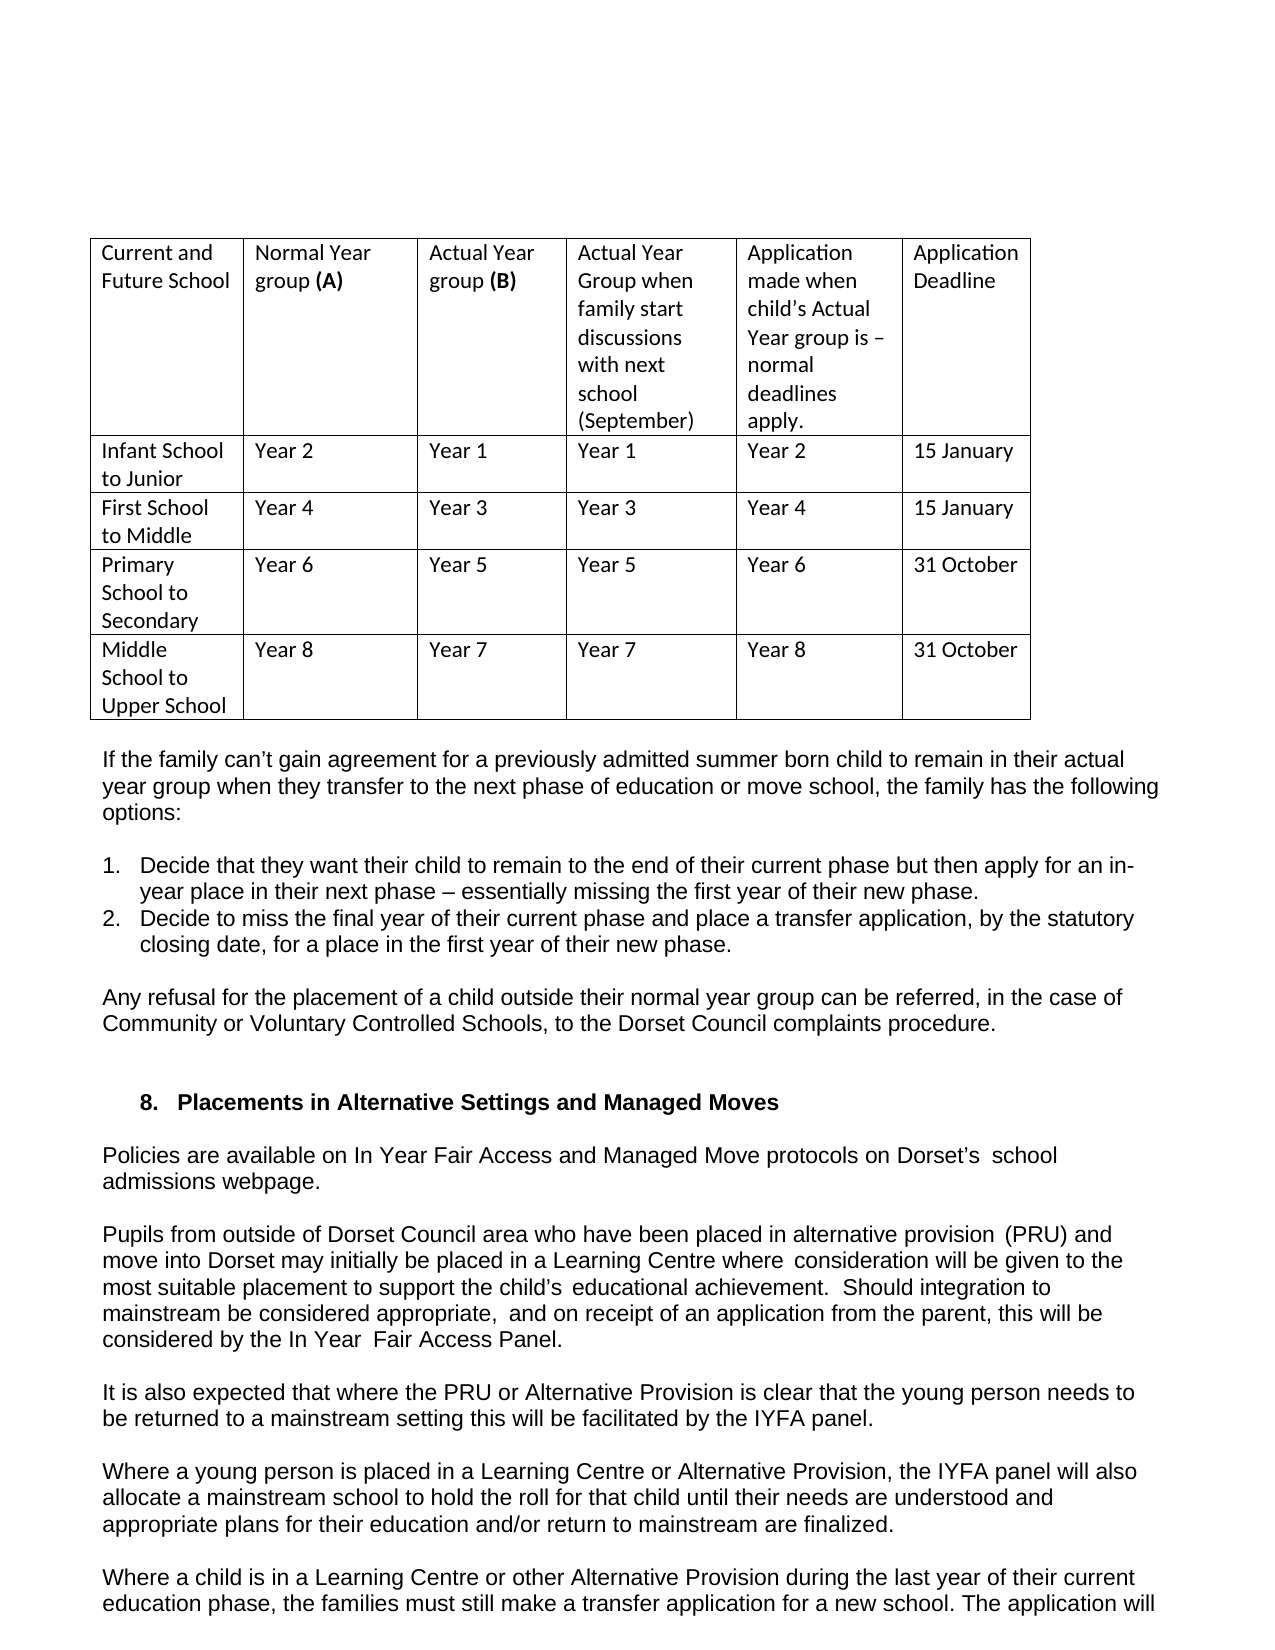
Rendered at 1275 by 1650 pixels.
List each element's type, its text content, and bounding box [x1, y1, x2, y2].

table_cell Middle School to Upper School [91, 635, 243, 719]
text Any refusal for the placement of a child outside their normal year group can be referred, in the case of Community or Voluntary Controlled Schools, to the Dorset Council complaints procedure. [102, 984, 1167, 1036]
table_cell Year 7 [567, 635, 736, 719]
table_header Application Deadline [903, 239, 1030, 435]
table_cell Year 7 [418, 635, 566, 719]
text If the family can’t gain agreement for a previously admitted summer born child to remain in their actual year group when they transfer to the next phase of education or move school, the family has the following options: [102, 746, 1167, 826]
list Decide to miss the final year of their current phase and place a transfer application, by the statutory closing date, for a place in the first year of their new phase. [102, 904, 1167, 957]
table_header Actual Year group (B) [418, 239, 566, 435]
table_cell Year 5 [567, 550, 736, 634]
subtitle Placements in Alternative Settings and Managed Moves [139, 1089, 1179, 1115]
table_cell Year 3 [418, 493, 566, 549]
table_cell Infant School to Junior [91, 436, 243, 492]
text Policies are available on In Year Fair Access and Managed Move protocols on Dorset’s school admissions webpage. [102, 1142, 1159, 1194]
table_header Normal Year group (A) [244, 239, 417, 435]
table_cell 15 January [903, 493, 1030, 549]
table_header Current and Future School [91, 239, 243, 435]
table_cell Year 6 [737, 550, 902, 634]
table_cell 15 January [903, 436, 1030, 492]
table_cell Year 4 [244, 493, 417, 549]
table_cell Primary School to Secondary [91, 550, 243, 634]
table_cell 31 October [903, 550, 1030, 634]
table_cell Year 8 [737, 635, 902, 719]
table_cell Year 6 [244, 550, 417, 634]
table_header Application made when child’s Actual Year group is – normal deadlines apply. [737, 239, 902, 435]
table_cell Year 5 [418, 550, 566, 634]
table_cell Year 1 [567, 436, 736, 492]
list Decide that they want their child to remain to the end of their current phase but then apply for an in-year place in their next phase – essentially missing the first year of their new phase. [102, 852, 1167, 904]
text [102, 1563, 1165, 1616]
table_cell Year 8 [244, 635, 417, 719]
table_cell 31 October [903, 635, 1030, 719]
text It is also expected that where the PRU or Alternative Provision is clear that the young person needs to be returned to a mainstream setting this will be facilitated by the IYFA panel. [102, 1379, 1165, 1432]
table_cell Year 2 [737, 436, 902, 492]
text Where a young person is placed in a Learning Centre or Alternative Provision, the IYFA panel will also allocate a mainstream school to hold the roll for that child until their needs are understood and appropriate plans for their education and/or return to mainstream are finalized. [102, 1458, 1165, 1537]
table_header Actual Year Group when family start discussions with next school (September) [567, 239, 736, 435]
table_cell Year 3 [567, 493, 736, 549]
table_cell Year 4 [737, 493, 902, 549]
text Pupils from outside of Dorset Council area who have been placed in alternative provision (PRU) and move into Dorset may initially be placed in a Learning Centre where consideration will be given to the most suitable placement to support the child’s educational achievement. Should integration to mainstream be considered appropriate, and on receipt of an application from the parent, this will be considered by the In Year Fair Access Panel. [102, 1221, 1165, 1353]
table_cell Year 1 [418, 436, 566, 492]
table_cell Year 2 [244, 436, 417, 492]
table_cell First School to Middle [91, 493, 243, 549]
